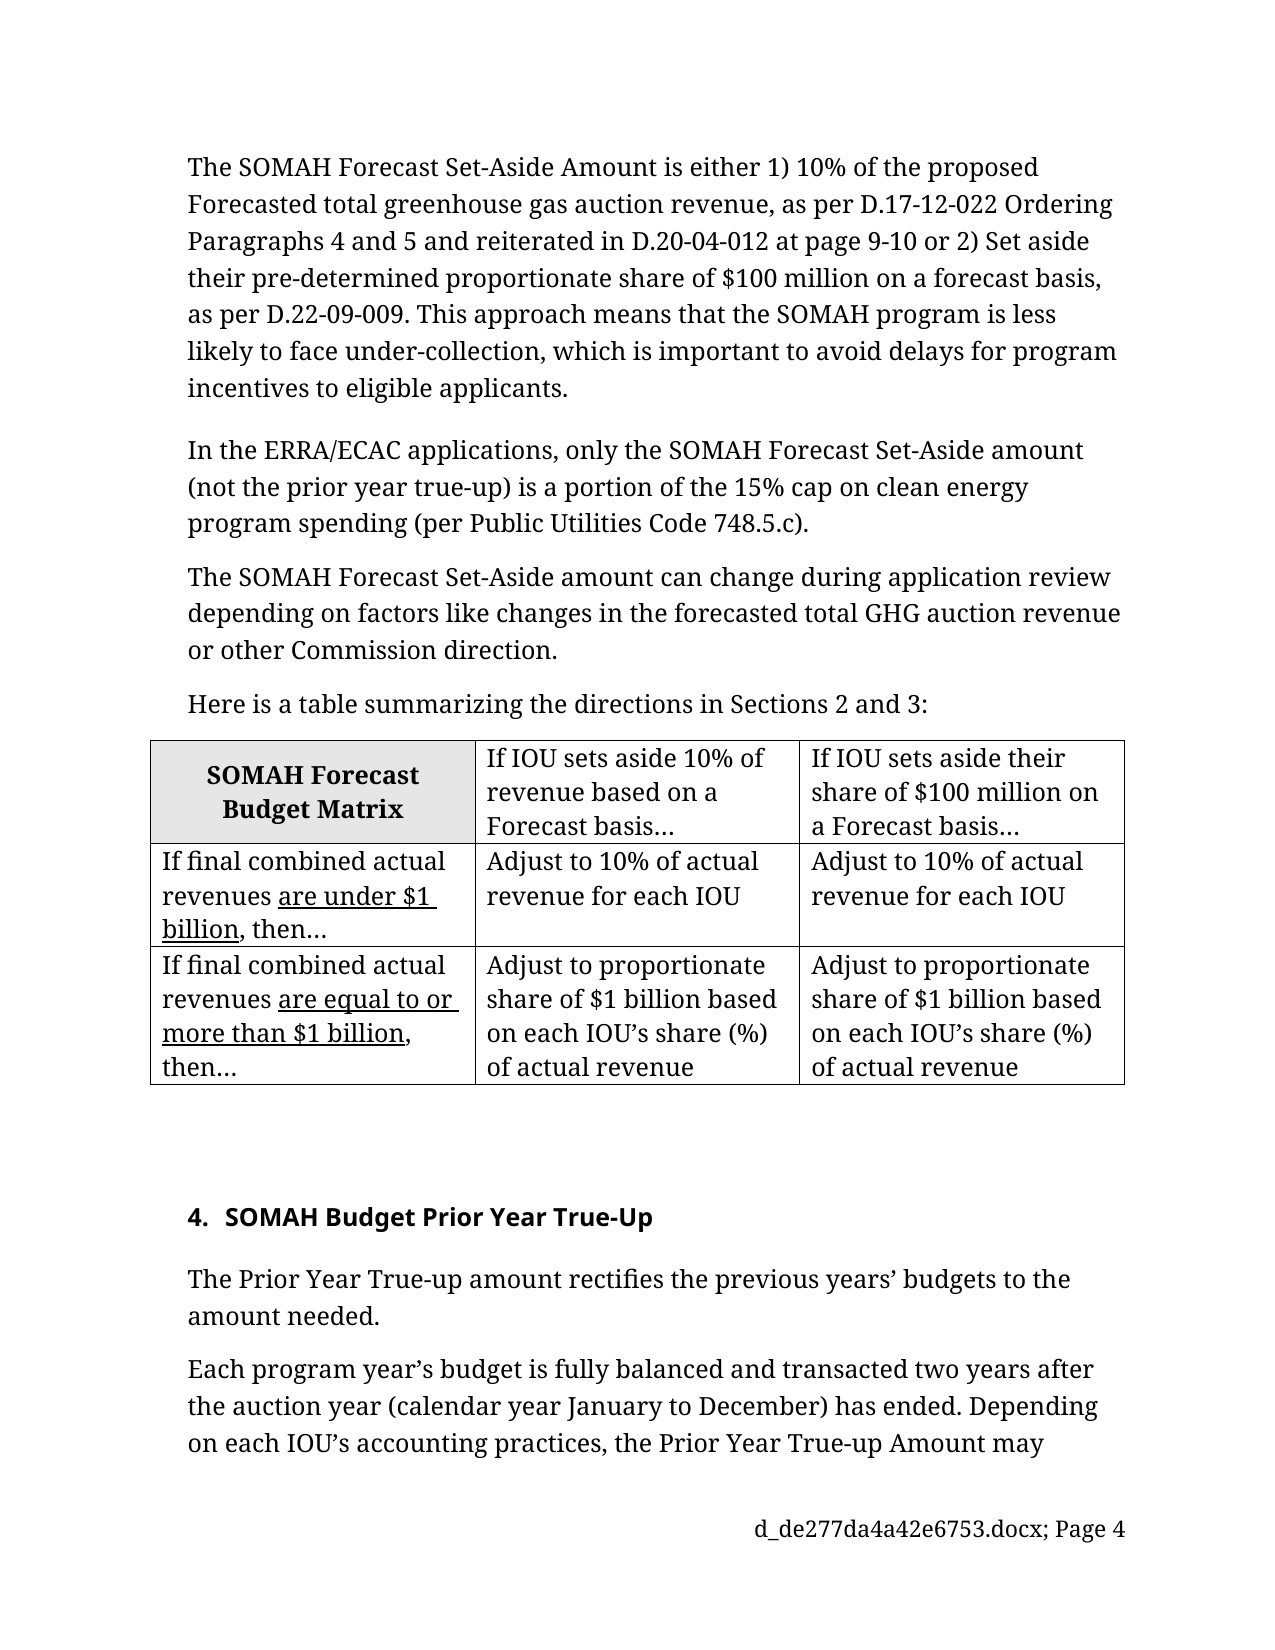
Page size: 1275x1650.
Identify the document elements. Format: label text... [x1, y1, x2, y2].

table_cell Adjust to proportionate share of $1 billion based on each IOU’s share (%) of actual revenue [800, 947, 1124, 1083]
text In the ERRA/ECAC applications, only the SOMAH Forecast Set-Aside amount (not the prior year true-up) is a portion of the 15% cap on clean energy program spending (per Public Utilities Code 748.5.c). [187, 432, 1125, 540]
table_header SOMAH Forecast Budget Matrix [151, 741, 475, 843]
table_cell If final combined actual revenues are equal to or more than $1 billion, then… [151, 947, 475, 1083]
table_cell Adjust to proportionate share of $1 billion based on each IOU’s share (%) of actual revenue [476, 947, 799, 1083]
table_cell Adjust to 10% of actual revenue for each IOU [476, 844, 799, 946]
table_header If IOU sets aside 10% of revenue based on a Forecast basis… [476, 741, 799, 843]
text The SOMAH Forecast Set-Aside Amount is either 1) 10% of the proposed Forecasted total greenhouse gas auction revenue, as per D.17-12-022 Ordering Paragraphs 4 and 5 and reiterated in D.20-04-012 at page 9-10 or 2) Set aside their pre-determined proportionate share of $100 million on a forecast basis, as per D.22-09-009. This approach means that the SOMAH program is less likely to face under-collection, which is important to avoid delays for program incentives to eligible applicants. [187, 150, 1125, 405]
table_cell If final combined actual revenues are under $1 billion, then… [151, 844, 475, 946]
table_cell Adjust to 10% of actual revenue for each IOU [800, 844, 1124, 946]
text The SOMAH Forecast Set-Aside amount can change during application review depending on factors like changes in the forecasted total GHG auction revenue or other Commission direction. [187, 559, 1125, 667]
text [187, 1352, 1125, 1459]
table_header If IOU sets aside their share of $100 million on a Forecast basis… [800, 741, 1124, 843]
text Here is a table summarizing the directions in Sections 2 and 3: [187, 686, 1125, 720]
text The Prior Year True-up amount rectifies the previous years’ budgets to the amount needed. [187, 1262, 1125, 1332]
subtitle SOMAH Budget Prior Year True-Up [187, 1200, 1125, 1234]
